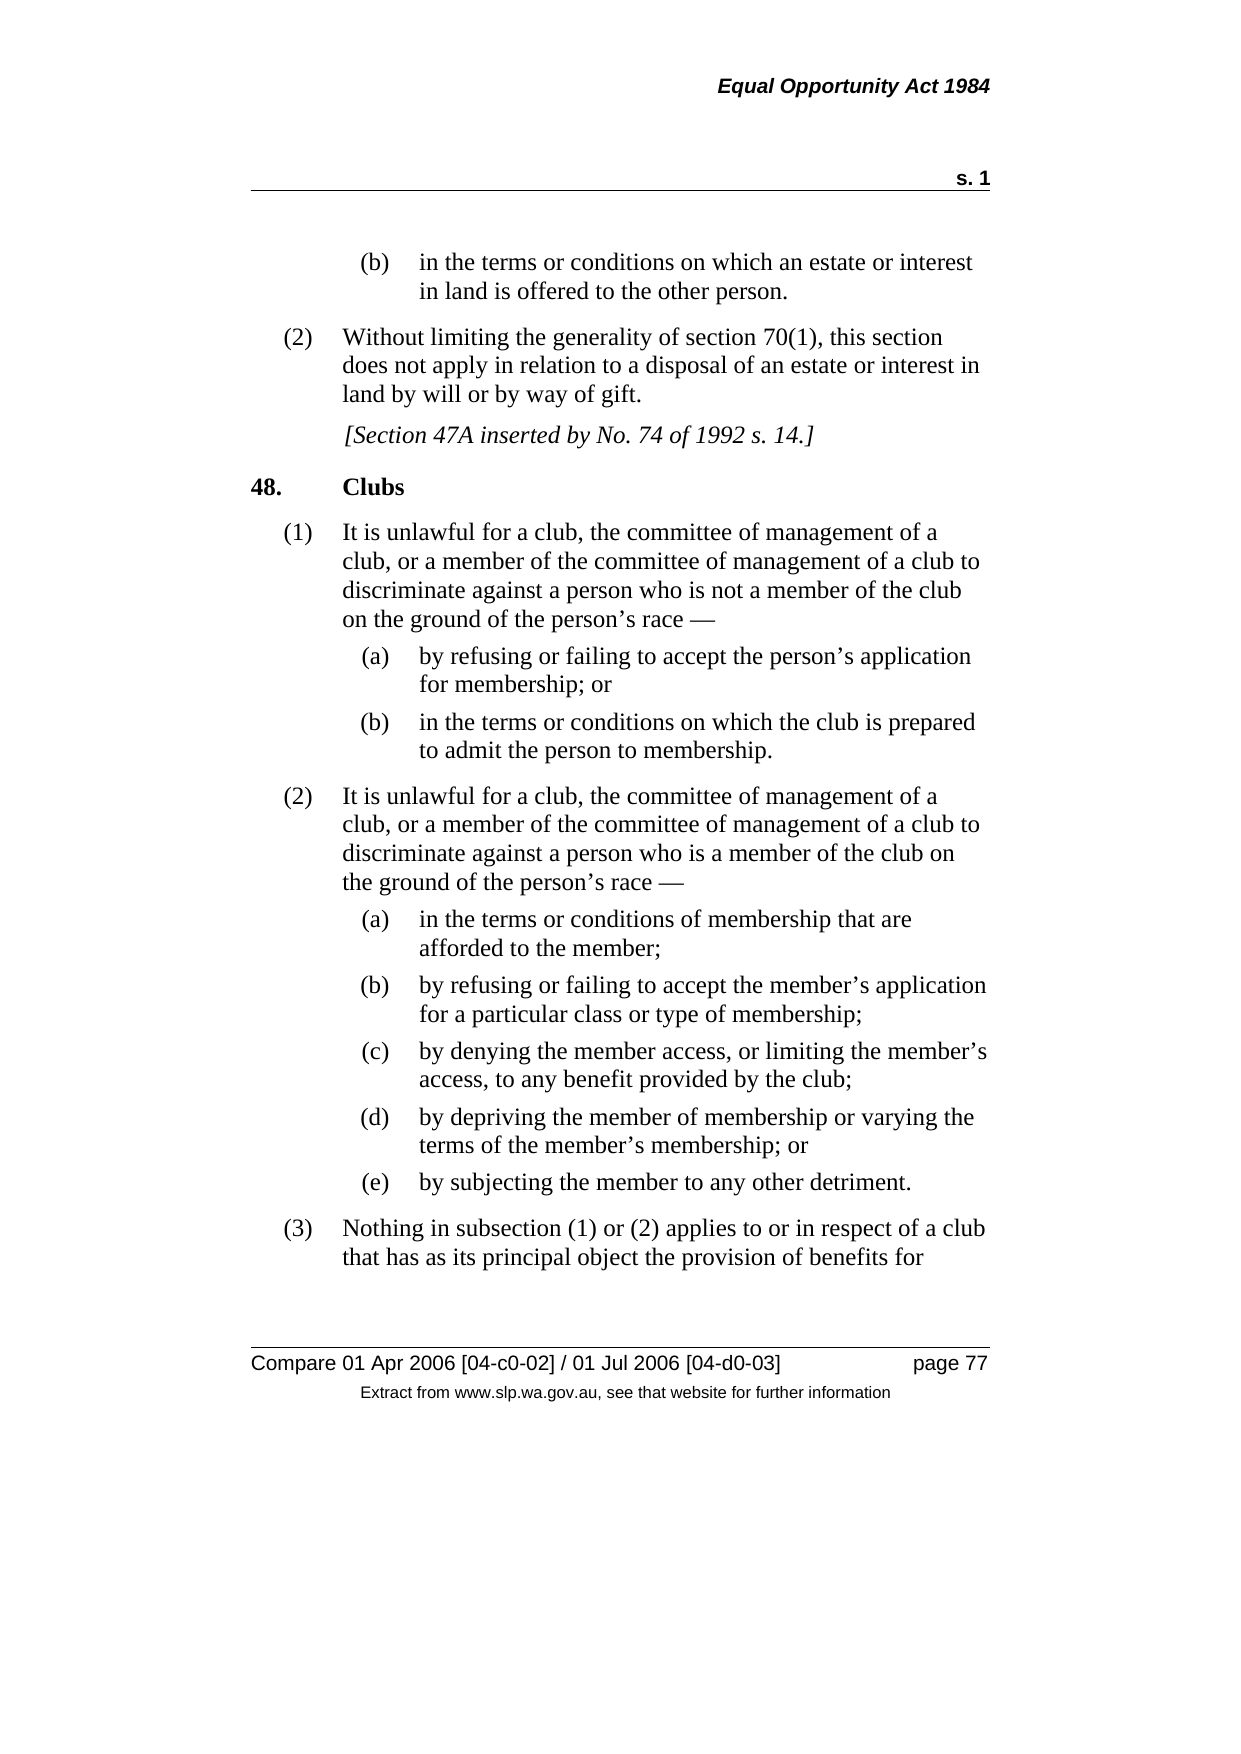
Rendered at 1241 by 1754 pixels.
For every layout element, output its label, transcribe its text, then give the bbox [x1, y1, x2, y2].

text [Section 47A inserted by No. 74 of 1992 s. 14.] [251, 420, 990, 449]
subtitle 48. Clubs [251, 472, 990, 501]
text (b) in the terms or conditions on which an estate or interest in land is offered to the other person. [251, 247, 990, 305]
text (a) in the terms or conditions of membership that are afforded to the member; [251, 904, 990, 962]
text (2) Without limiting the generality of section 70(1), this section does not apply in relation to a disposal of an estate or interest in land by will or by way of gift. [251, 322, 990, 408]
text (d) by depriving the member of membership or varying the terms of the member’s membership; or [251, 1102, 990, 1159]
text (c) by denying the member access, or limiting the member’s access, to any benefit provided by the club; [251, 1036, 990, 1093]
text (b) by refusing or failing to accept the member’s application for a particular class or type of membership; [251, 970, 990, 1027]
text (e) by subjecting the member to any other detriment. [251, 1167, 990, 1196]
text (1) It is unlawful for a club, the committee of management of a club, or a member of the committee of management of a club to discriminate against a person who is not a member of the club on the ground of the person’s race — [251, 517, 990, 632]
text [251, 1213, 990, 1270]
text (a) by refusing or failing to accept the person’s application for membership; or [251, 641, 990, 698]
text (2) It is unlawful for a club, the committee of management of a club, or a member of the committee of management of a club to discriminate against a person who is a member of the club on the ground of the person’s race — [251, 781, 990, 896]
text (b) in the terms or conditions on which the club is prepared to admit the person to membership. [251, 707, 990, 764]
